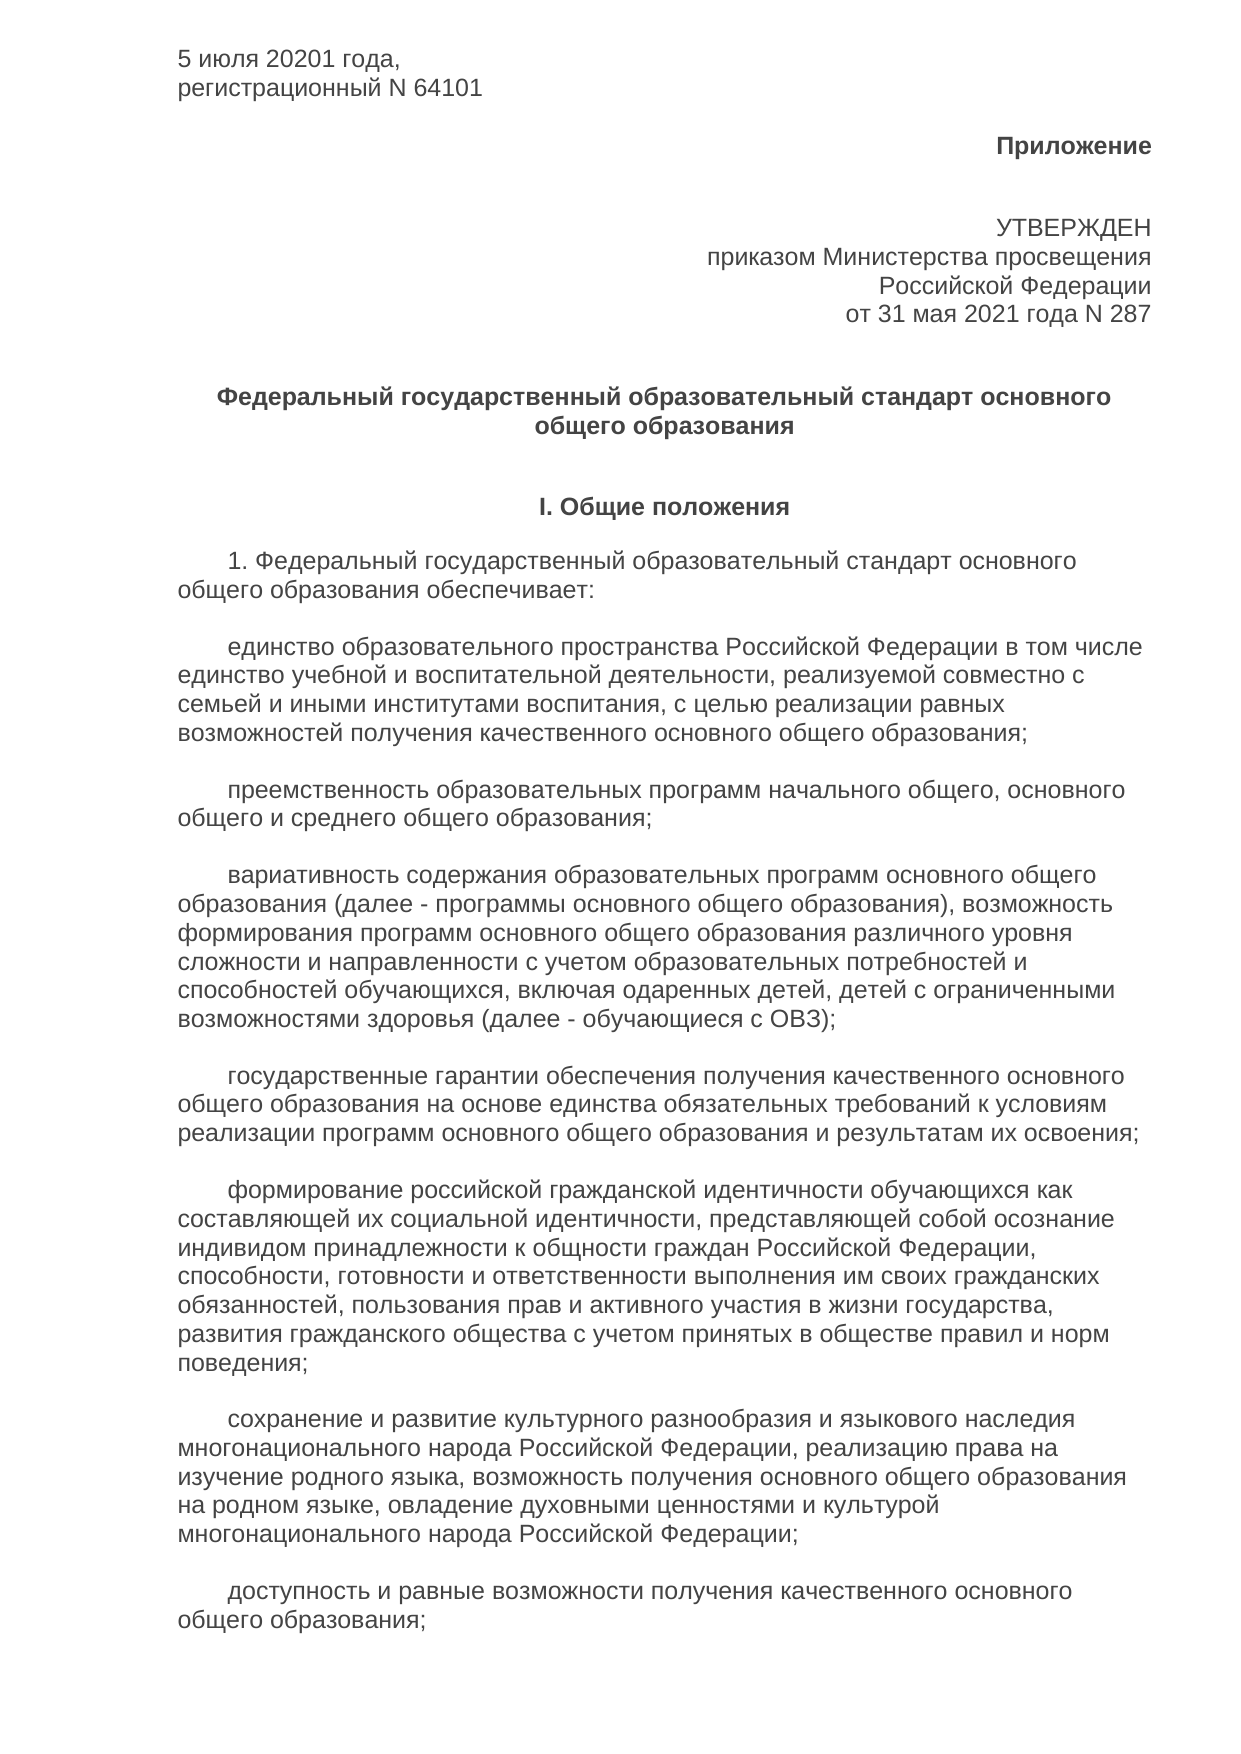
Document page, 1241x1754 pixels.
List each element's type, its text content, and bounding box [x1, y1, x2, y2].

text единство образовательного пространства Российской Федерации в том числе единство учебной и воспитательной деятельности, реализуемой совместно с семьей и иными институтами воспитания, с целью реализации равных возможностей получения качественного основного общего образования; [177, 632, 1152, 775]
text доступность и равные возможности получения качественного основного общего образования; [177, 1576, 1152, 1662]
text преемственность образовательных программ начального общего, основного общего и среднего общего образования; [177, 775, 1152, 860]
text УТВЕРЖДЕН приказом Министерства просвещения Российской Федерации от 31 мая 2021 года N 287 [177, 184, 1152, 328]
text I. Общие положения [177, 492, 1152, 521]
text вариативность содержания образовательных программ основного общего образования (далее - программы основного общего образования), возможность формирования программ основного общего образования различного уровня сложности и направленности с учетом образовательных потребностей и способностей обучающихся, включая одаренных детей, детей с ограниченными возможностями здоровья (далее - обучающиеся с ОВЗ); [177, 860, 1152, 1061]
text сохранение и развитие культурного разнообразия и языкового наследия многонационального народа Российской Федерации, реализацию права на изучение родного языка, возможность получения основного общего образования на родном языке, овладение духовными ценностями и культурой многонационального народа Российской Федерации; [177, 1404, 1152, 1576]
text Федеральный государственный образовательный стандарт основного общего образования [177, 382, 1152, 467]
text регистрационный N 64101 [177, 73, 1152, 102]
text 5 июля 20201 года, [177, 44, 1152, 73]
text 1. Федеральный государственный образовательный стандарт основного общего образования обеспечивает: [177, 546, 1152, 632]
text Приложение [177, 131, 1152, 159]
text государственные гарантии обеспечения получения качественного основного общего образования на основе единства обязательных требований к условиям реализации программ основного общего образования и результатам их освоения; [177, 1061, 1152, 1175]
text формирование российской гражданской идентичности обучающихся как составляющей их социальной идентичности, представляющей собой осознание индивидом принадлежности к общности граждан Российской Федерации, способности, готовности и ответственности выполнения им своих гражданских обязанностей, пользования прав и активного участия в жизни государства, развития гражданского общества с учетом принятых в обществе правил и норм поведения; [177, 1175, 1152, 1404]
